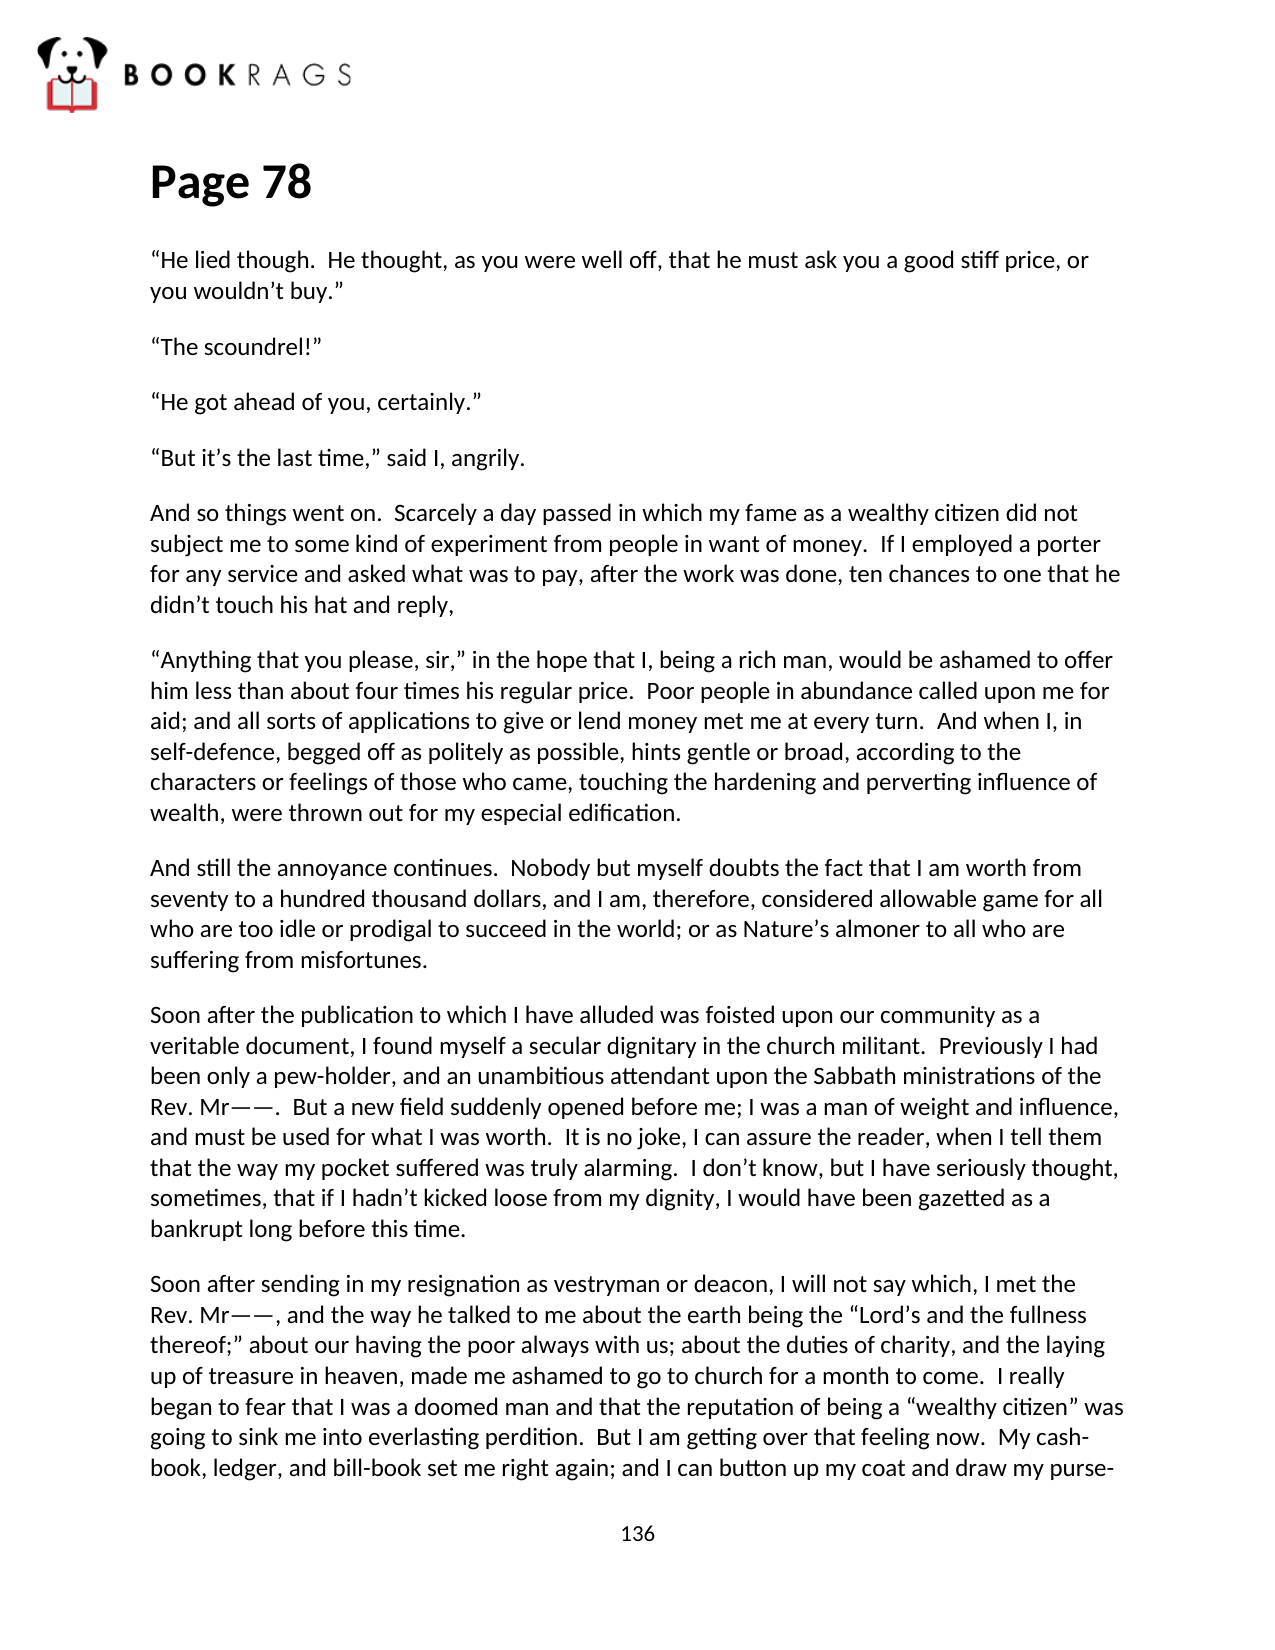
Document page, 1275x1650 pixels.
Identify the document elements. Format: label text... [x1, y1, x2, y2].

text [150, 1269, 1125, 1482]
text “The scoundrel!” [150, 331, 1125, 361]
text And so things went on. Scarcely a day passed in which my fame as a wealthy citizen did not subject me to some kind of experiment from people in want of money. If I employed a porter for any service and asked what was to pay, after the work was done, ten chances to one that he didn’t touch his hat and reply, [150, 497, 1125, 619]
text And still the annoyance continues. Nobody but myself doubts the fact that I am worth from seventy to a hundred thousand dollars, and I am, therefore, considered allowable game for all who are too idle or prodigal to succeed in the world; or as Nature’s almoner to all who are suffering from misfortunes. [150, 852, 1125, 974]
text Page 78 [150, 150, 1125, 211]
picture [37, 37, 351, 113]
text Soon after the publication to which I have alluded was foisted upon our community as a veritable document, I found myself a secular dignitary in the church militant. Previously I had been only a pew-holder, and an unambitious attendant upon the Sabbath ministrations of the Rev. Mr——. But a new field suddenly opened before me; I was a man of weight and influence, and must be used for what I was worth. It is no joke, I can assure the reader, when I tell them that the way my pocket suffered was truly alarming. I don’t know, but I have seriously thought, sometimes, that if I hadn’t kicked loose from my dignity, I would have been gazetted as a bankrupt long before this time. [150, 999, 1125, 1244]
text “He got ahead of you, certainly.” [150, 386, 1125, 417]
text “Anything that you please, sir,” in the hope that I, being a rich man, would be ashamed to offer him less than about four times his regular price. Poor people in abundance called upon me for aid; and all sorts of applications to give or lend money met me at every turn. And when I, in self-defence, begged off as politely as possible, hints gentle or broad, according to the characters or feelings of those who came, touching the hardening and perverting influence of wealth, were thrown out for my especial edification. [150, 644, 1125, 827]
text “But it’s the last time,” said I, angrily. [150, 442, 1125, 472]
text “He lied though. He thought, as you were well off, that he must ask you a good stiff price, or you wouldn’t buy.” [150, 244, 1125, 306]
